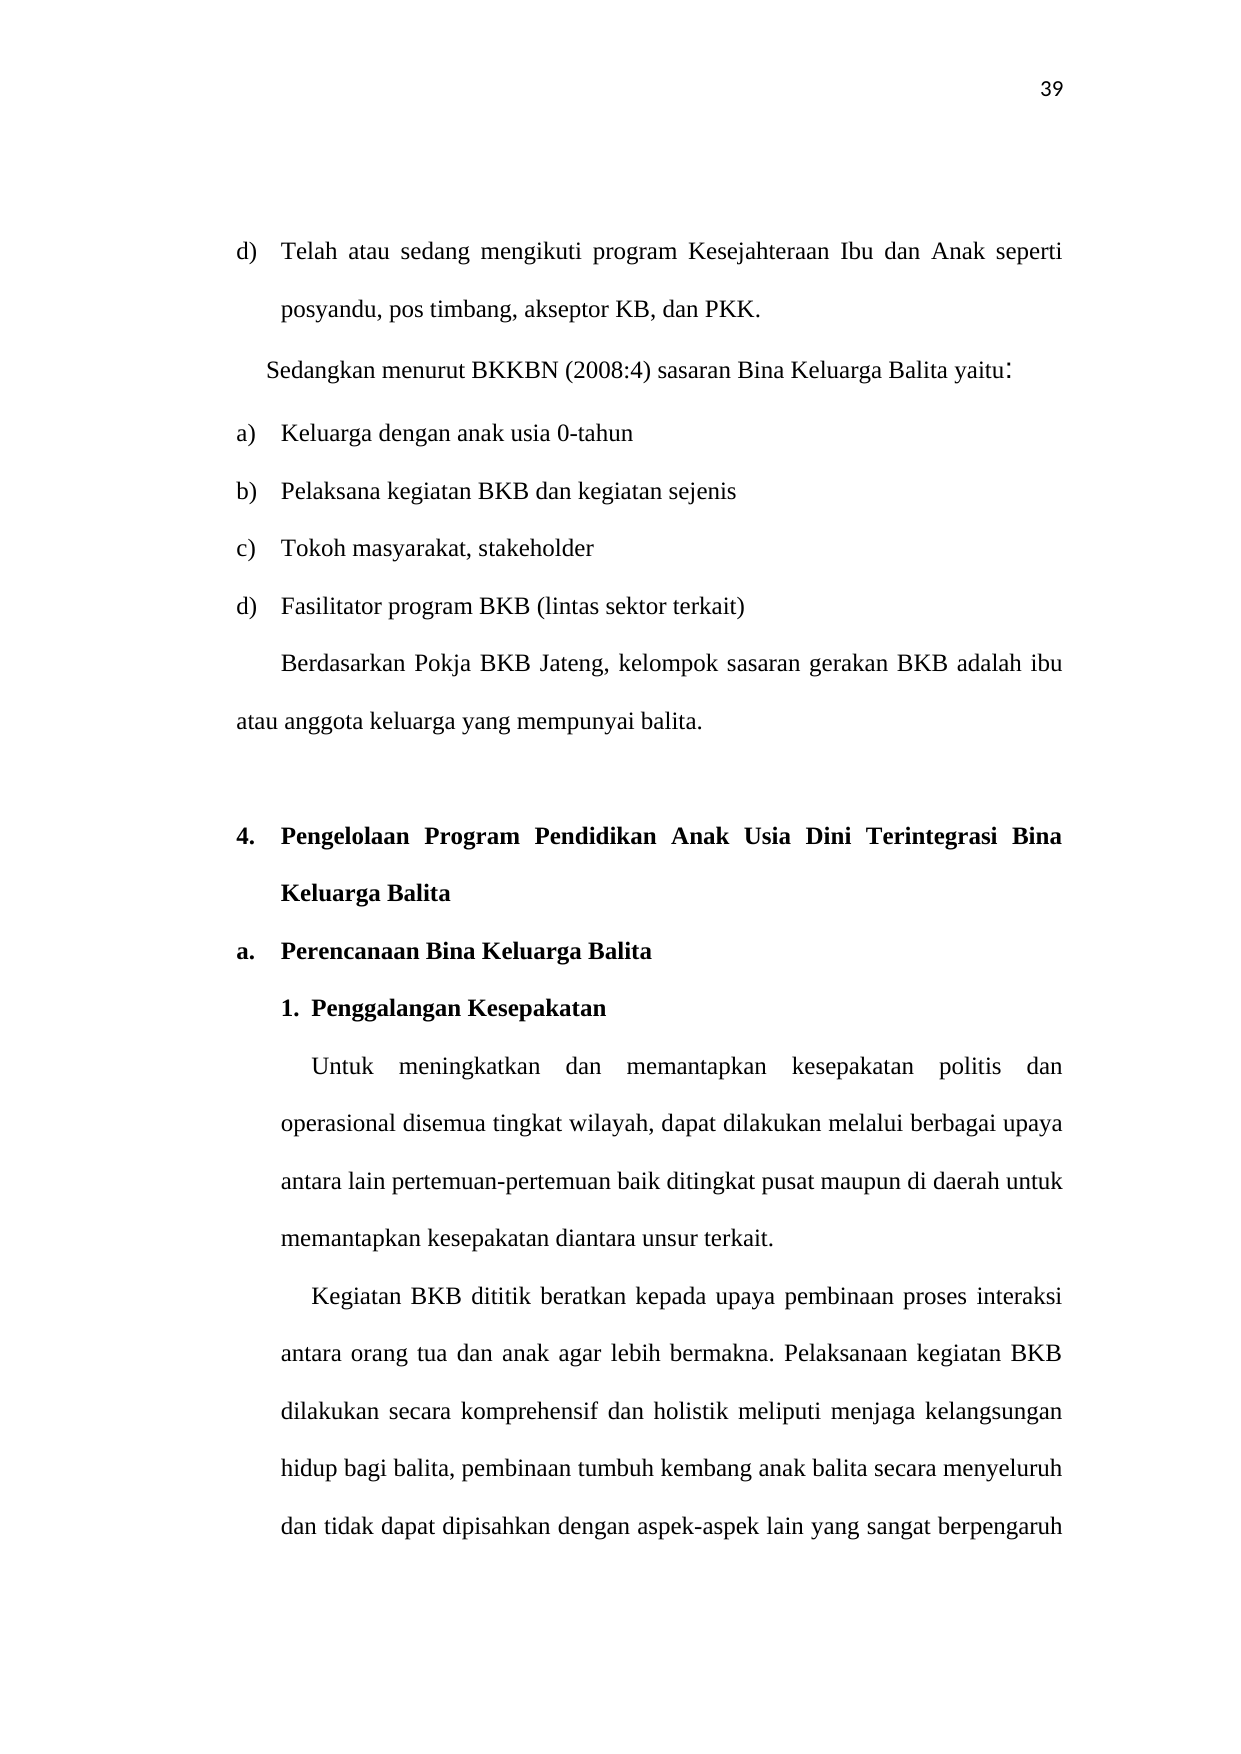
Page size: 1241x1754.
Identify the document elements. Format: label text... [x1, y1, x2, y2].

list Pelaksana kegiatan BKB dan kegiatan sejenis [236, 476, 1063, 504]
list Penggalangan Kesepakatan [281, 993, 1063, 1022]
list Tokoh masyarakat, stakeholder [236, 533, 1063, 562]
list Untuk meningkatkan dan memantapkan kesepakatan politis dan operasional disemua tingkat wilayah, dapat dilakukan melalui berbagai upaya antara lain pertemuan-pertemuan baik ditingkat pusat maupun di daerah untuk memantapkan kesepakatan diantara unsur terkait. [281, 1051, 1063, 1252]
list Fasilitator program BKB (lintas sektor terkait) [236, 591, 1063, 619]
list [281, 1281, 1063, 1539]
list Pengelolaan Program Pendidikan Anak Usia Dini Terintegrasi Bina Keluarga Balita [236, 821, 1063, 907]
list Keluarga dengan anak usia 0-tahun [236, 418, 1063, 447]
list Berdasarkan Pokja BKB Jateng, kelompok sasaran gerakan BKB adalah ibu atau anggota keluarga yang mempunyai balita. [236, 648, 1063, 734]
list Perencanaan Bina Keluarga Balita [236, 936, 1063, 964]
text Sedangkan menurut BKKBN (2008:4) sasaran Bina Keluarga Balita yaitu: [236, 351, 1063, 385]
list Telah atau sedang mengikuti program Kesejahteraan Ibu dan Anak seperti posyandu, pos timbang, akseptor KB, dan PKK. [236, 236, 1063, 322]
